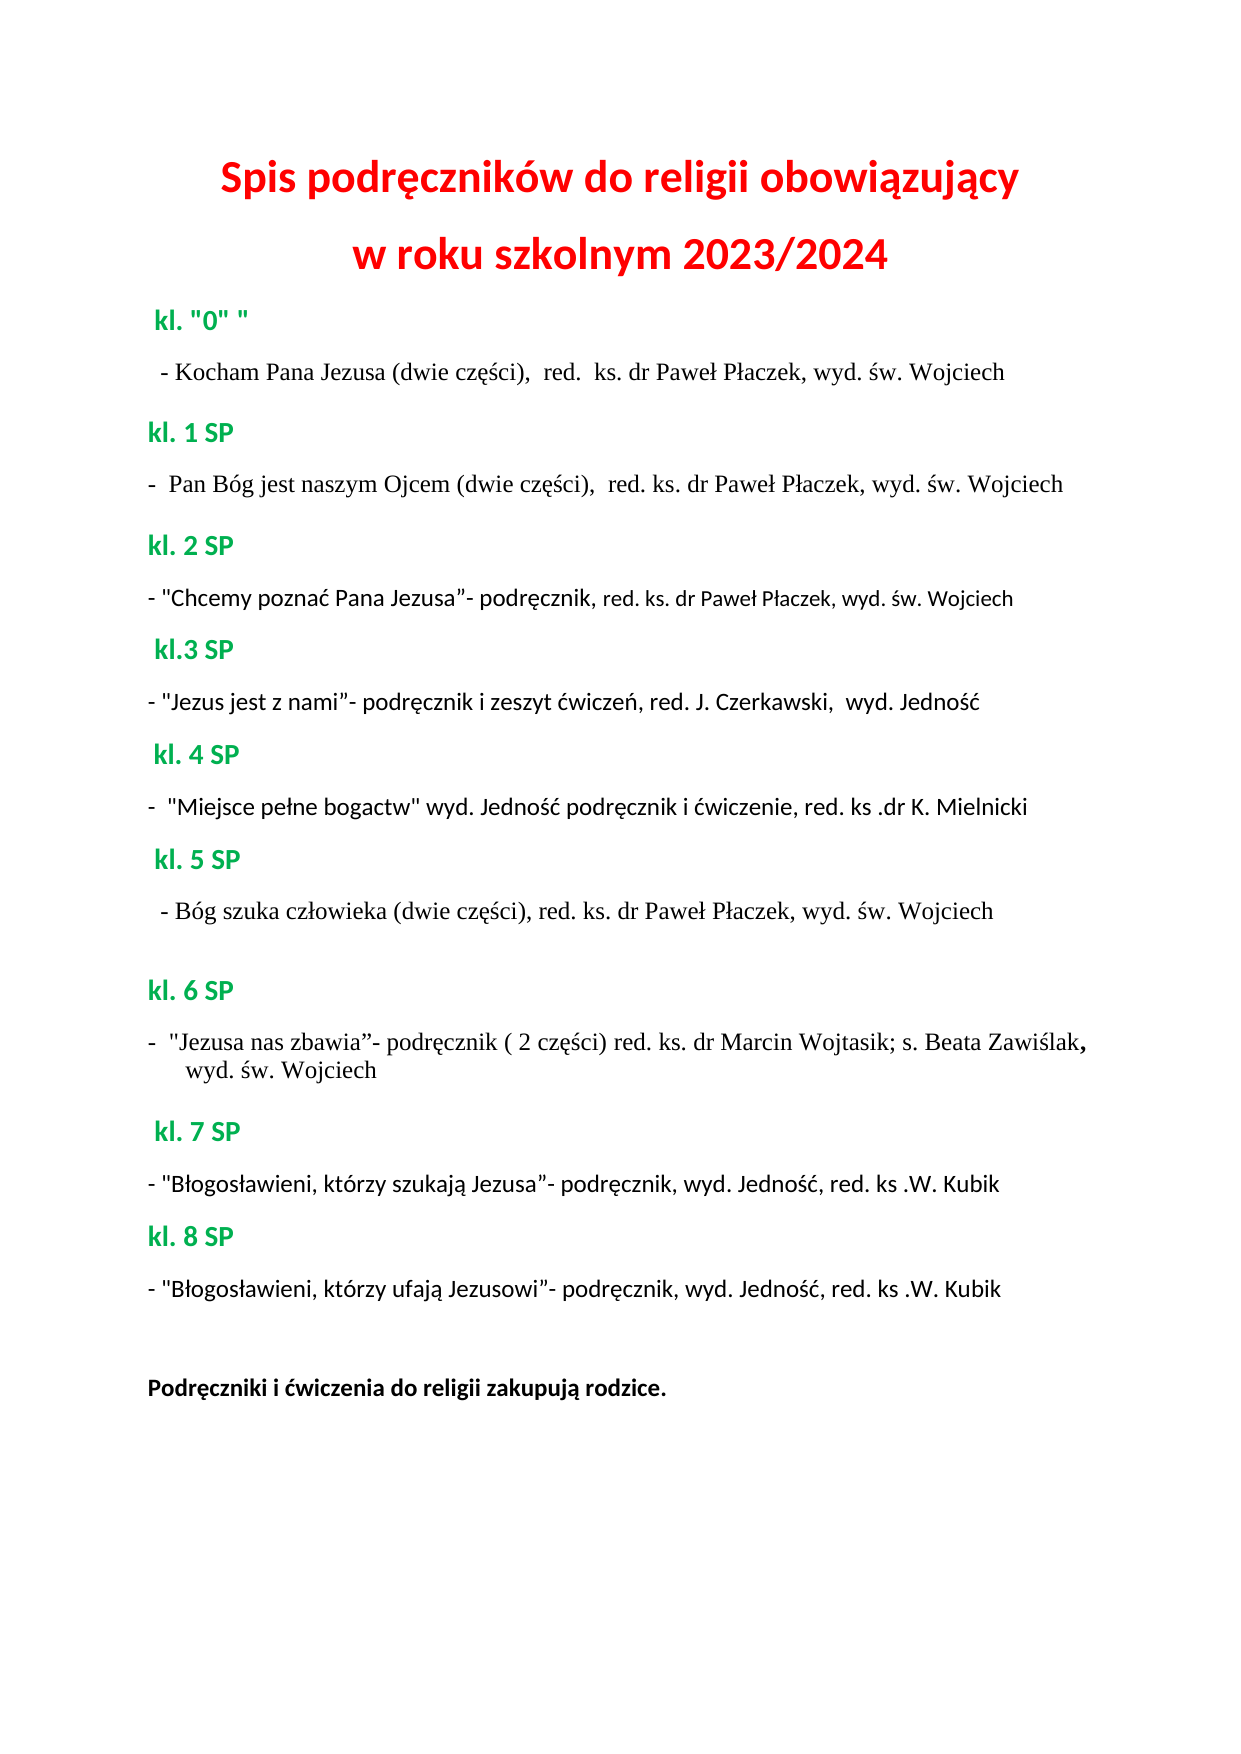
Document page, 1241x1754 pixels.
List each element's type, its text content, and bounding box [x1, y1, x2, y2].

text - "Chcemy poznać Pana Jezusa”- podręcznik, red. ks. dr Paweł Płaczek, wyd. św. Wojciech [148, 582, 1093, 612]
text kl. 4 SP [148, 736, 1093, 772]
text - Kocham Pana Jezusa (dwie części), red. ks. dr Paweł Płaczek, wyd. św. Wojciech [148, 357, 1093, 385]
text - Pan Bóg jest naszym Ojcem (dwie części), red. ks. dr Paweł Płaczek, wyd. św. Wojciech [148, 469, 1093, 498]
text Spis podręczników do religii obowiązujący [148, 148, 1093, 203]
text - Bóg szuka człowieka (dwie części), red. ks. dr Paweł Płaczek, wyd. św. Wojciech [148, 896, 1093, 925]
text kl.3 SP [148, 631, 1093, 667]
text Podręczniki i ćwiczenia do religii zakupują rodzice. [148, 1372, 1093, 1403]
text kl. 5 SP [148, 841, 1093, 876]
text kl. 7 SP [148, 1113, 1093, 1149]
text - "Błogosławieni, którzy ufają Jezusowi”- podręcznik, wyd. Jedność, red. ks .W. Kubik [148, 1273, 1093, 1303]
text - "Miejsce pełne bogactw" wyd. Jedność podręcznik i ćwiczenie, red. ks .dr K. Mielnicki [148, 791, 1093, 822]
text w roku szkolnym 2023/2024 [148, 224, 1093, 281]
text kl. 8 SP [148, 1218, 1093, 1253]
text - "Jezus jest z nami”- podręcznik i zeszyt ćwiczeń, red. J. Czerkawski, wyd. Jedność [148, 687, 1093, 717]
text kl. 6 SP [148, 972, 1093, 1007]
text - "Jezusa nas zbawia”- podręcznik ( 2 części) red. ks. dr Marcin Wojtasik; s. Beata Zawiślak, wyd. św. Wojciech [148, 1027, 1093, 1084]
text kl. "0" " [148, 302, 1093, 337]
text kl. 1 SP [148, 414, 1093, 450]
text - "Błogosławieni, którzy szukają Jezusa”- podręcznik, wyd. Jedność, red. ks .W. Kubik [148, 1168, 1093, 1199]
text kl. 2 SP [148, 527, 1093, 562]
